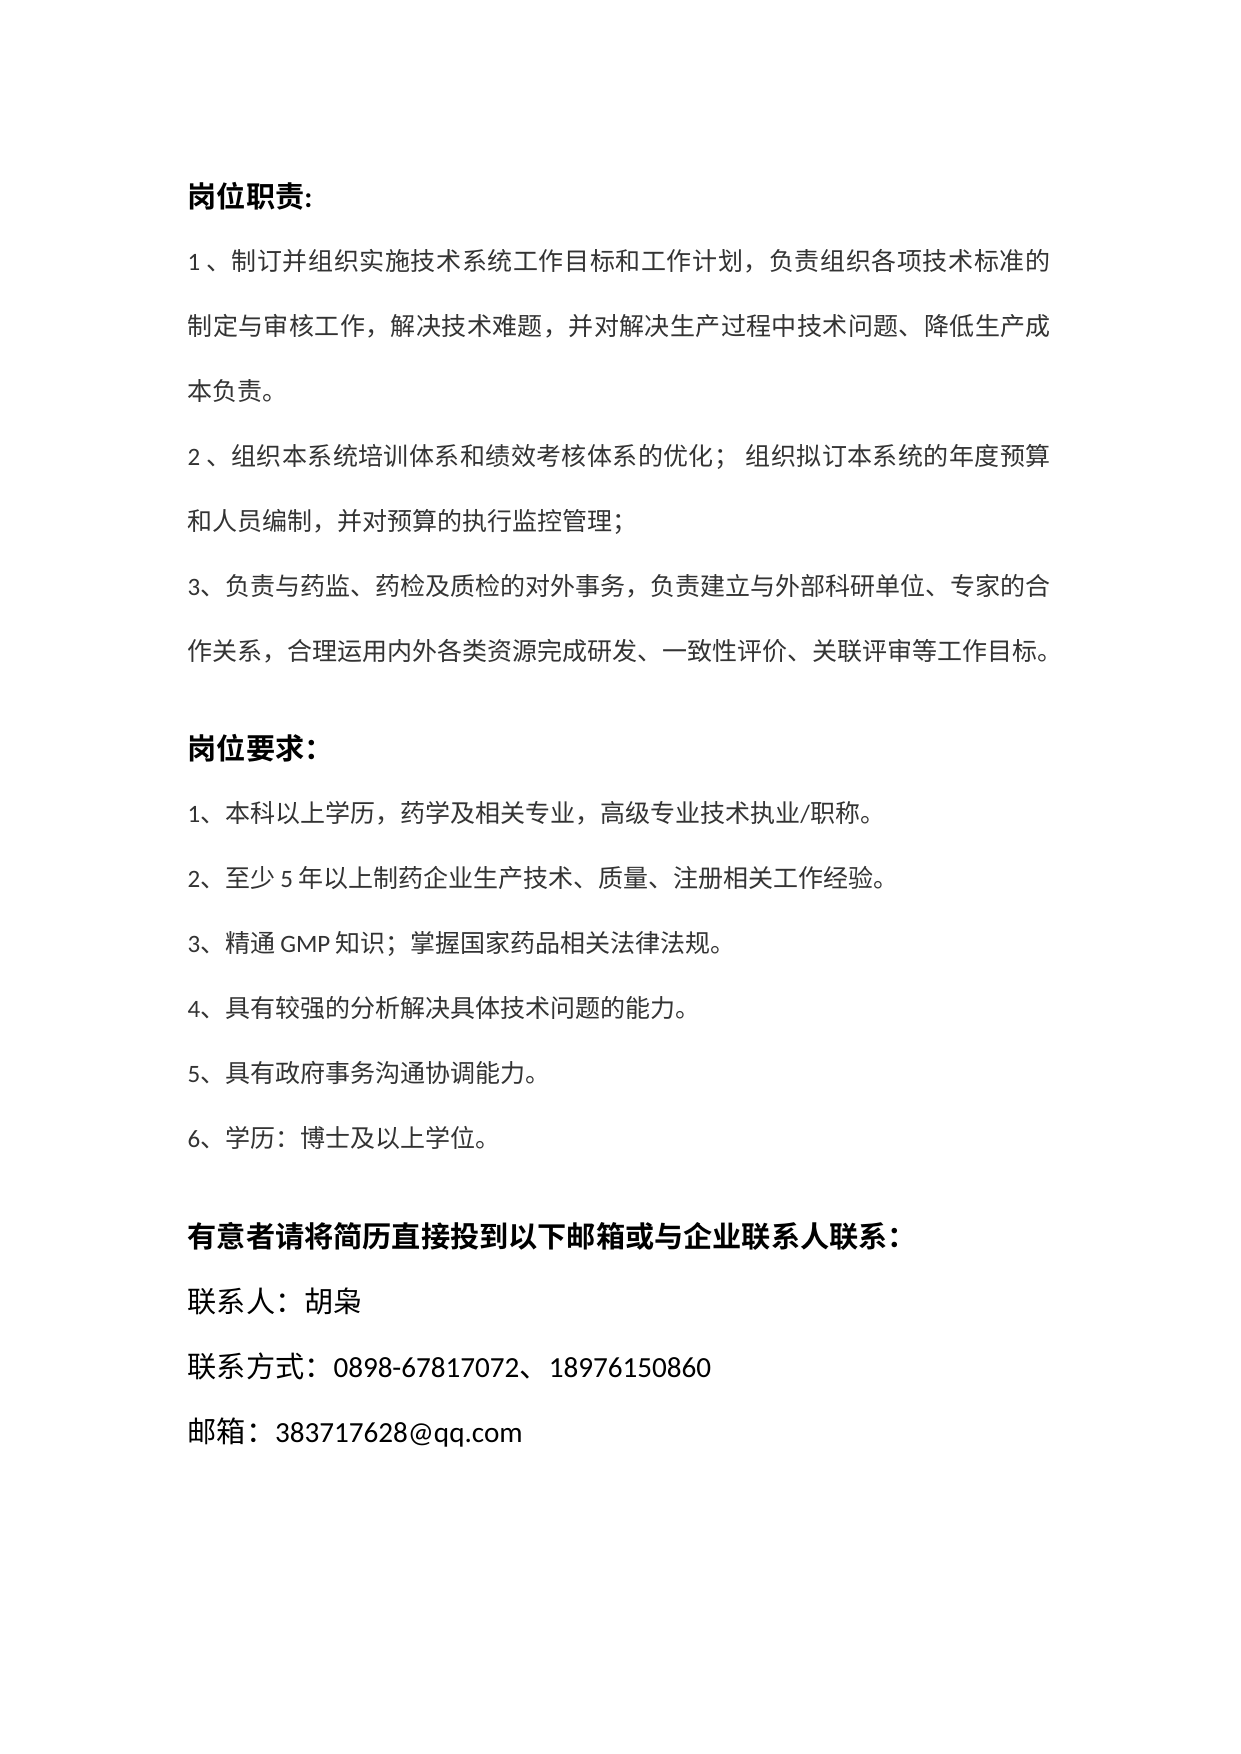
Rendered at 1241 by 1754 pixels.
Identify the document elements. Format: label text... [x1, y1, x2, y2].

text 岗位要求： [187, 714, 1053, 779]
text 3、负责与药监、药检及质检的对外事务，负责建立与外部科研单位、专家的合作关系，合理运用内外各类资源完成研发、一致性评价、关联评审等工作目标。 [187, 552, 1053, 682]
text 5、具有政府事务沟通协调能力。 [187, 1039, 1053, 1104]
text 2、至少5年以上制药企业生产技术、质量、注册相关工作经验。 [187, 844, 1053, 909]
text 4、具有较强的分析解决具体技术问题的能力。 [187, 974, 1053, 1039]
text 1 、制订并组织实施技术系统工作目标和工作计划，负责组织各项技术标准的制定与审核工作，解决技术难题，并对解决生产过程中技术问题、降低生产成本负责。 [187, 227, 1053, 422]
text 2 、组织本系统培训体系和绩效考核体系的优化； 组织拟订本系统的年度预算和人员编制，并对预算的执行监控管理； [187, 422, 1053, 552]
text 岗位职责: [187, 162, 1053, 227]
text 联系人：胡枭 [187, 1267, 1053, 1332]
text 1、本科以上学历，药学及相关专业，高级专业技术执业/职称。 [187, 779, 1053, 844]
text 3、精通GMP知识；掌握国家药品相关法律法规。 [187, 909, 1053, 974]
text 有意者请将简历直接投到以下邮箱或与企业联系人联系： [187, 1202, 1053, 1267]
text 6、学历：博士及以上学位。 [187, 1104, 1053, 1169]
text 联系方式：0898-67817072、18976150860 [187, 1332, 1053, 1397]
text 邮箱：383717628@qq.com [187, 1397, 1053, 1462]
